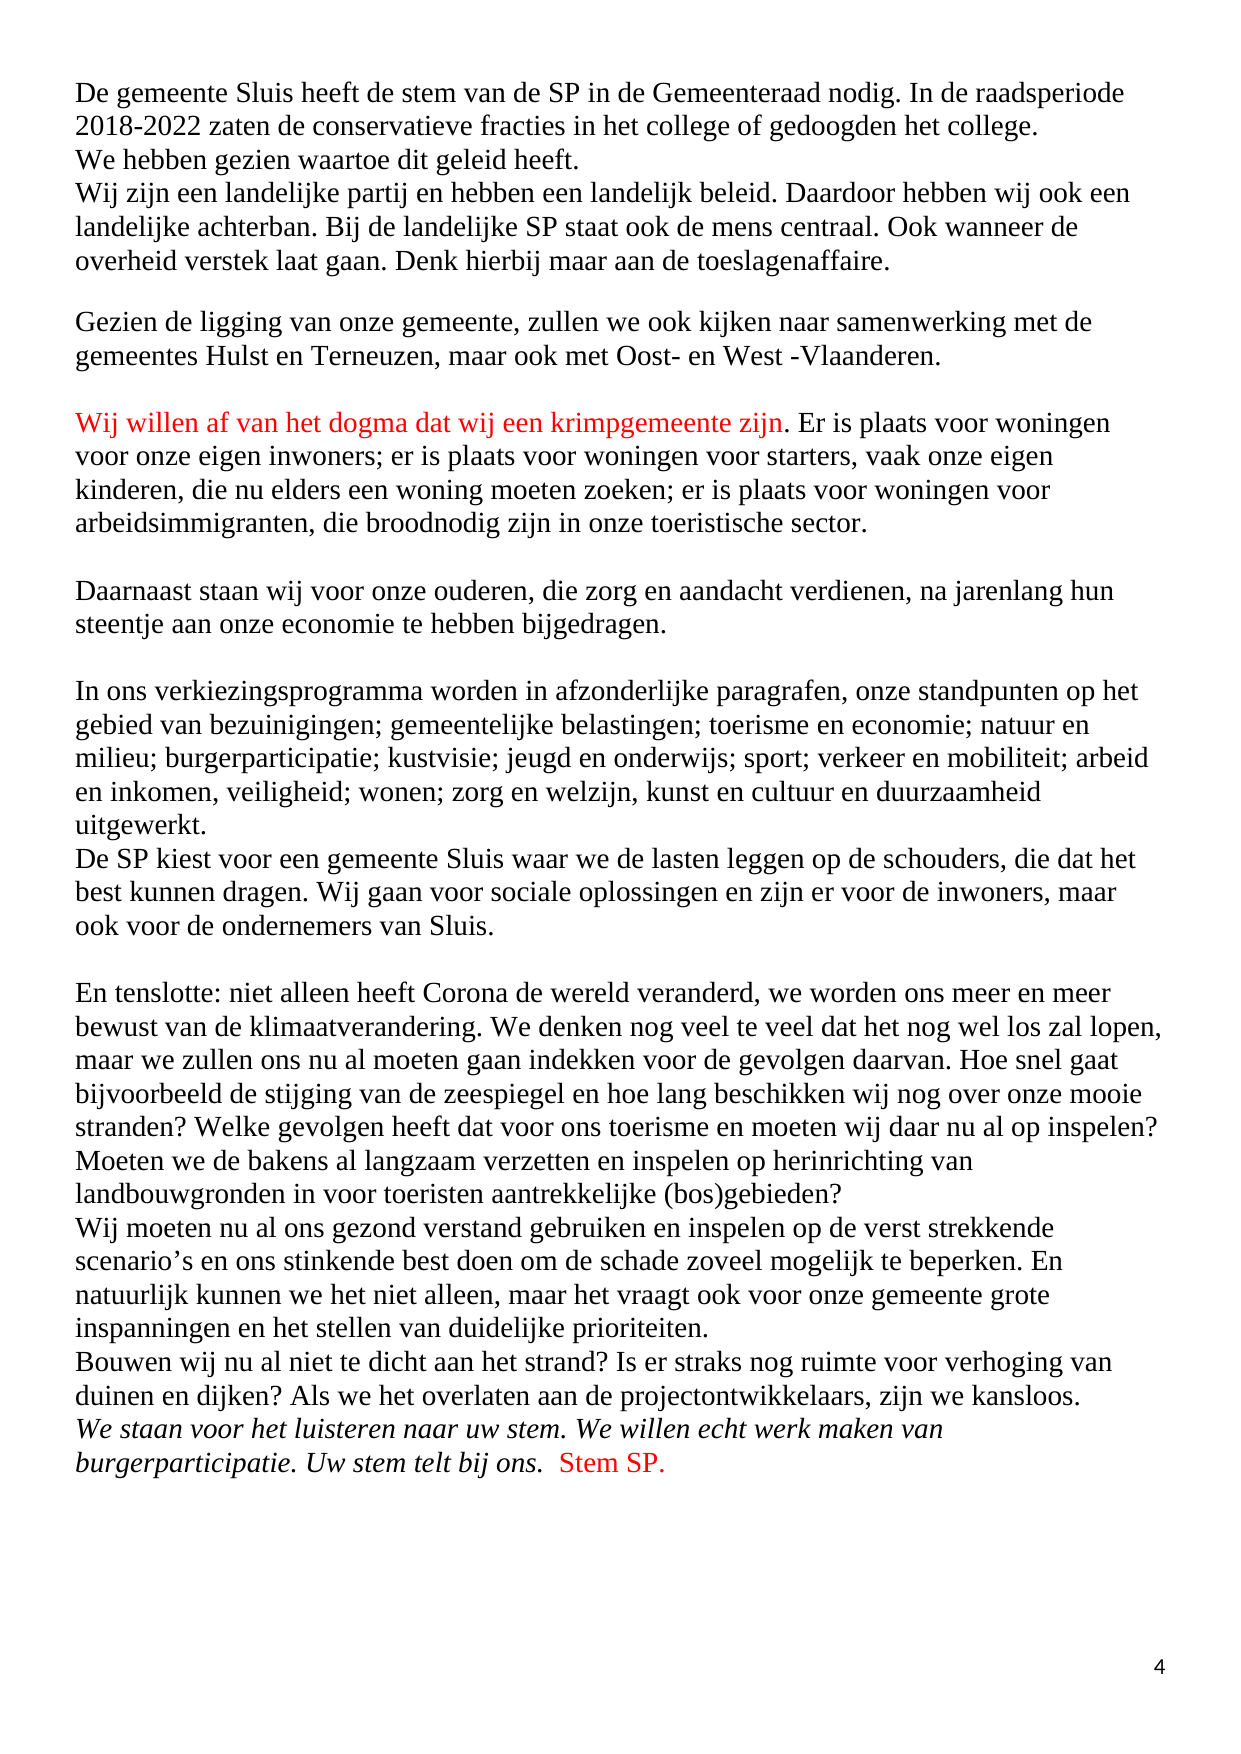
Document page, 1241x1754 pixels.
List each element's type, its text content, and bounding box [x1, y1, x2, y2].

text We staan voor het luisteren naar uw stem. We willen echt werk maken van burgerparticipatie. Uw stem telt bij ons. Stem SP. [75, 1411, 1165, 1478]
text Bouwen wij nu al niet te dicht aan het strand? Is er straks nog ruimte voor verhoging van duinen en dijken? Als we het overlaten aan de projectontwikkelaars, zijn we kansloos. [75, 1344, 1165, 1411]
text Wij willen af van het dogma dat wij een krimpgemeente zijn. Er is plaats voor woningen voor onze eigen inwoners; er is plaats voor woningen voor starters, vaak onze eigen kinderen, die nu elders een woning moeten zoeken; er is plaats voor woningen voor arbeidsimmigranten, die broodnodig zijn in onze toeristische sector. [75, 405, 1165, 539]
text Daarnaast staan wij voor onze ouderen, die zorg en aandacht verdienen, na jarenlang hun steentje aan onze economie te hebben bijgedragen. [75, 573, 1165, 640]
text In ons verkiezingsprogramma worden in afzonderlijke paragrafen, onze standpunten op het gebied van bezuinigingen; gemeentelijke belastingen; toerisme en economie; natuur en milieu; burgerparticipatie; kustvisie; jeugd en onderwijs; sport; verkeer en mobiliteit; arbeid en inkomen, veiligheid; wonen; zorg en welzijn, kunst en cultuur en duurzaamheid uitgewerkt. De SP kiest voor een gemeente Sluis waar we de lasten leggen op de schouders, die dat het best kunnen dragen. Wij gaan voor sociale oplossingen en zijn er voor de inwoners, maar ook voor de ondernemers van Sluis. [75, 673, 1165, 942]
text Wij zijn een landelijke partij en hebben een landelijk beleid. Daardoor hebben wij ook een landelijke achterban. Bij de landelijke SP staat ook de mens centraal. Ook wanneer de overheid verstek laat gaan. Denk hierbij maar aan de toeslagenaffaire. [75, 176, 1165, 276]
text Gezien de ligging van onze gemeente, zullen we ook kijken naar samenwerking met de gemeentes Hulst en Terneuzen, maar ook met Oost- en West -Vlaanderen. [75, 304, 1165, 371]
text We hebben gezien waartoe dit geleid heeft. [75, 142, 1165, 176]
text Wij moeten nu al ons gezond verstand gebruiken en inspelen op de verst strekkende scenario’s en ons stinkende best doen om de schade zoveel mogelijk te beperken. En natuurlijk kunnen we het niet alleen, maar het vraagt ook voor onze gemeente grote inspanningen en het stellen van duidelijke prioriteiten. [75, 1210, 1165, 1344]
text De gemeente Sluis heeft de stem van de SP in de Gemeenteraad nodig. In de raadsperiode 2018-2022 zaten de conservatieve fracties in het college of gedoogden het college. [75, 75, 1165, 142]
text En tenslotte: niet alleen heeft Corona de wereld veranderd, we worden ons meer en meer bewust van de klimaatverandering. We denken nog veel te veel dat het nog wel los zal lopen, maar we zullen ons nu al moeten gaan indekken voor de gevolgen daarvan. Hoe snel gaat bijvoorbeeld de stijging van de zeespiegel en hoe lang beschikken wij nog over onze mooie stranden? Welke gevolgen heeft dat voor ons toerisme en moeten wij daar nu al op inspelen? Moeten we de bakens al langzaam verzetten en inspelen op herinrichting van landbouwgronden in voor toeristen aantrekkelijke (bos)gebieden? [75, 975, 1165, 1210]
